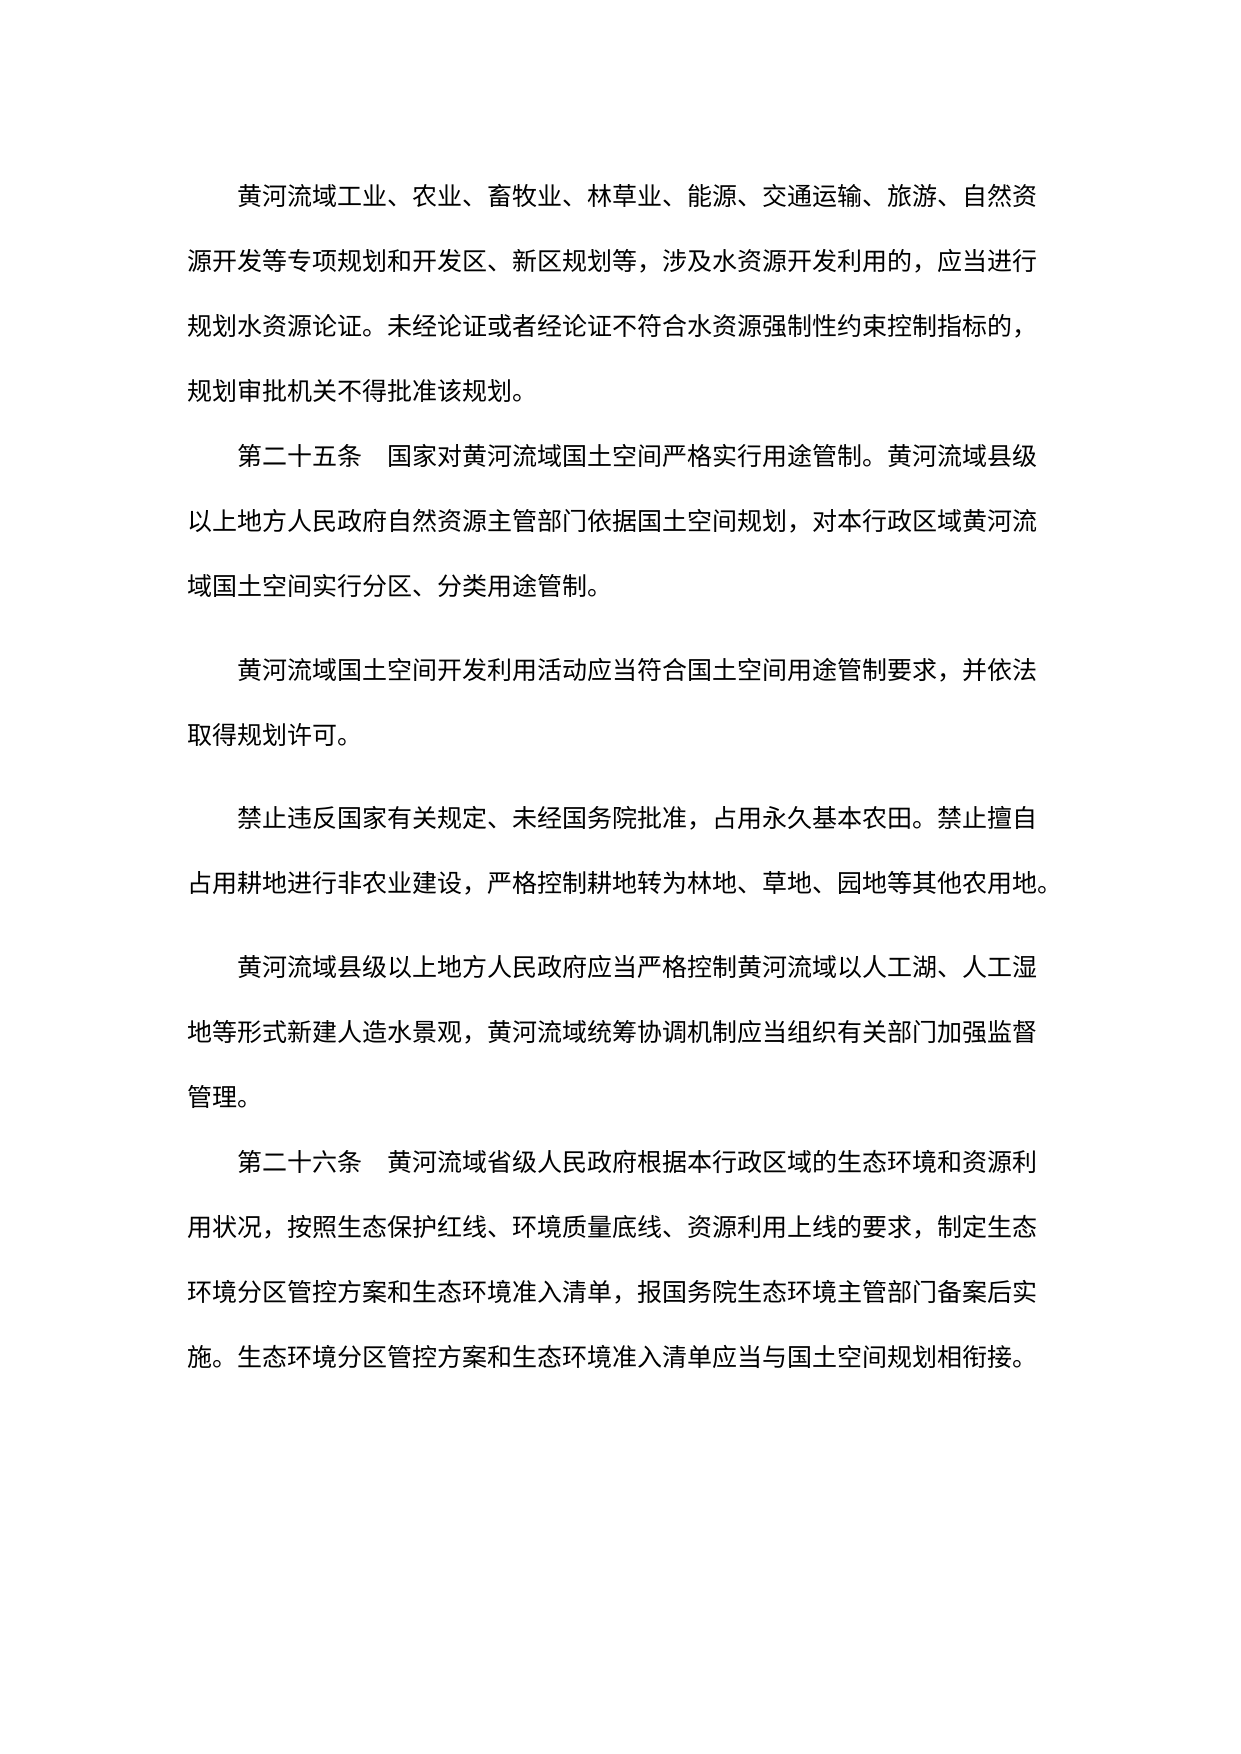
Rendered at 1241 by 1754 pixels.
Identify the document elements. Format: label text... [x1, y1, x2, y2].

text 禁止违反国家有关规定、未经国务院批准，占用永久基本农田。禁止擅自占用耕地进行非农业建设，严格控制耕地转为林地、草地、园地等其他农用地。 [187, 784, 1053, 914]
text 黄河流域县级以上地方人民政府应当严格控制黄河流域以人工湖、人工湿地等形式新建人造水景观，黄河流域统筹协调机制应当组织有关部门加强监督管理。 [187, 933, 1053, 1128]
text 黄河流域工业、农业、畜牧业、林草业、能源、交通运输、旅游、自然资源开发等专项规划和开发区、新区规划等，涉及水资源开发利用的，应当进行规划水资源论证。未经论证或者经论证不符合水资源强制性约束控制指标的，规划审批机关不得批准该规划。 [187, 162, 1053, 422]
text 第二十五条 国家对黄河流域国土空间严格实行用途管制。黄河流域县级以上地方人民政府自然资源主管部门依据国土空间规划，对本行政区域黄河流域国土空间实行分区、分类用途管制。 [187, 422, 1053, 617]
text 第二十六条 黄河流域省级人民政府根据本行政区域的生态环境和资源利用状况，按照生态保护红线、环境质量底线、资源利用上线的要求，制定生态环境分区管控方案和生态环境准入清单，报国务院生态环境主管部门备案后实施。生态环境分区管控方案和生态环境准入清单应当与国土空间规划相衔接。 [187, 1128, 1053, 1388]
text 黄河流域国土空间开发利用活动应当符合国土空间用途管制要求，并依法取得规划许可。 [187, 636, 1053, 766]
